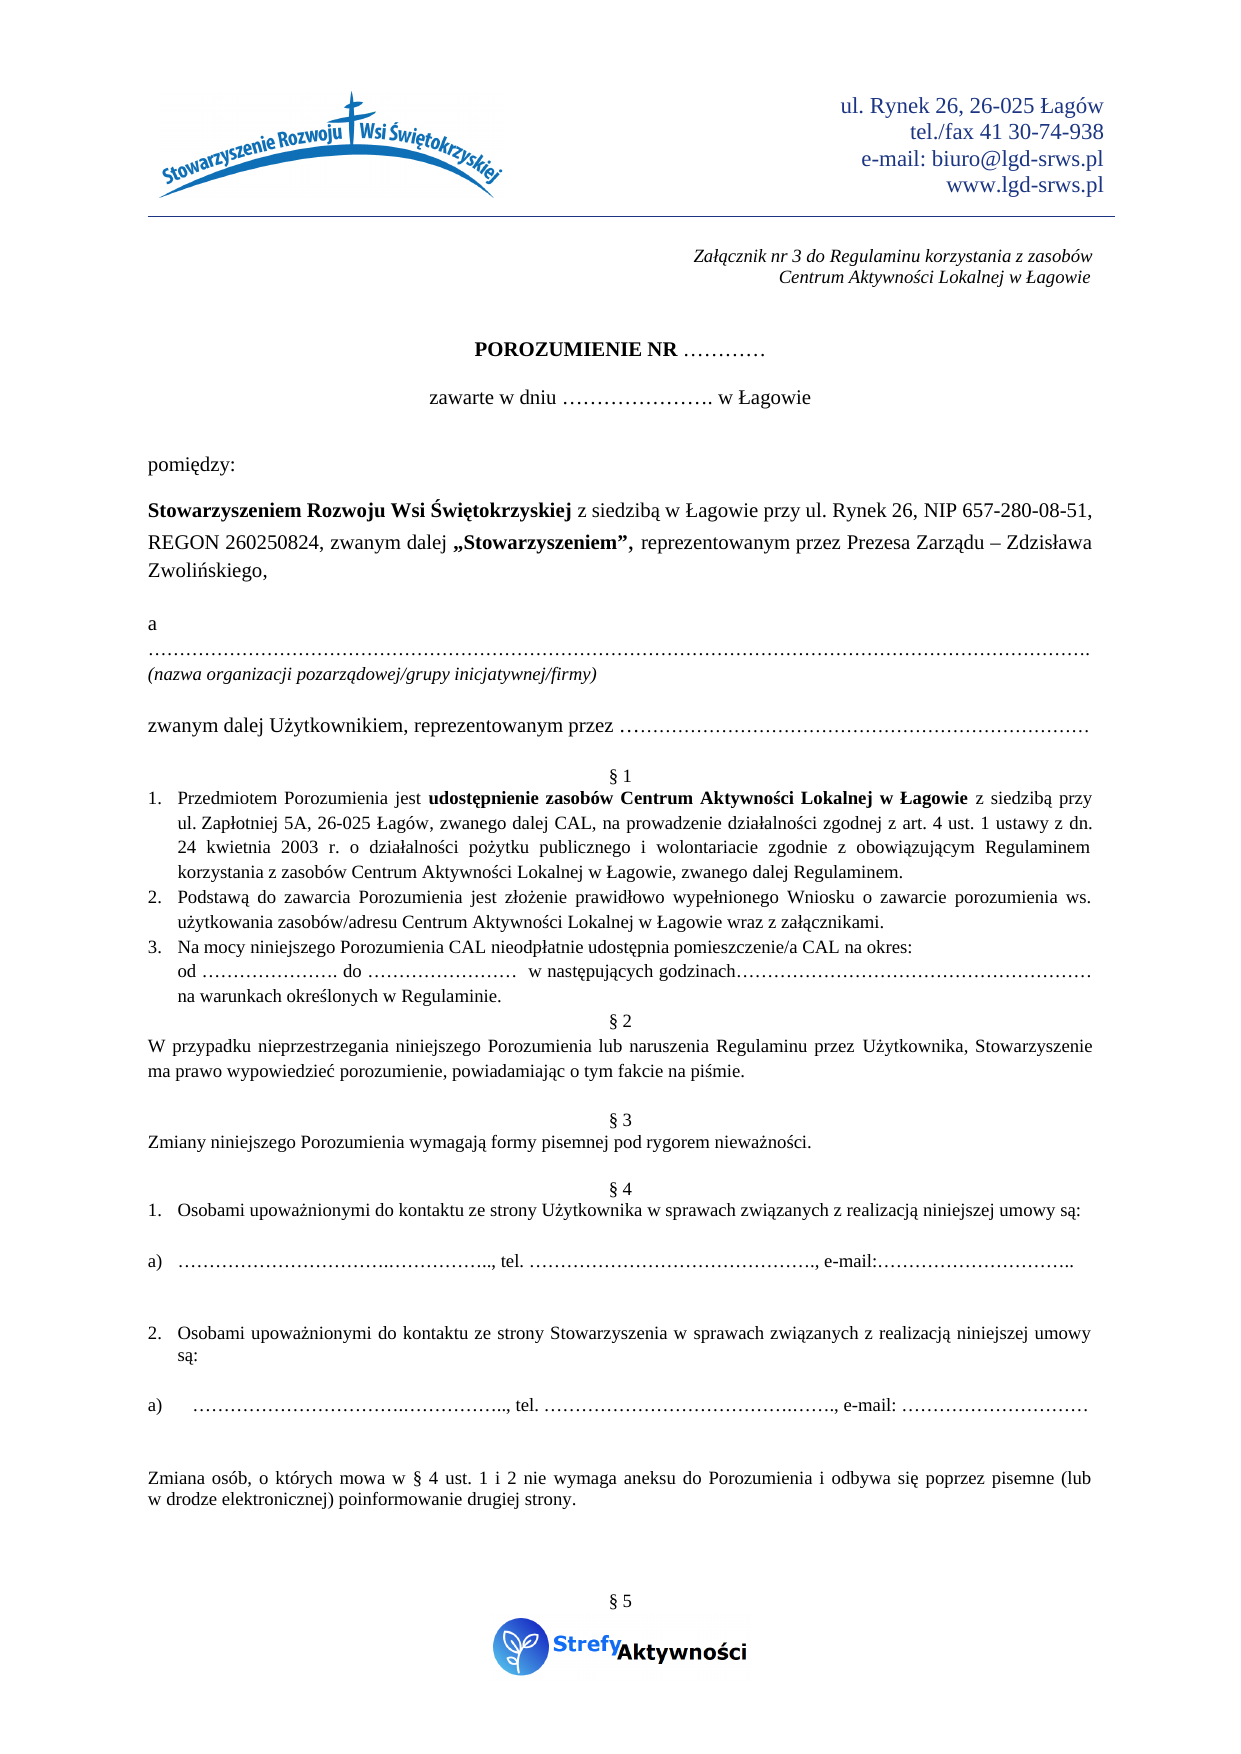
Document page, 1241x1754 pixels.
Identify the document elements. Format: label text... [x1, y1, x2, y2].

list Osobami upoważnionymi do kontaktu ze strony Stowarzyszenia w sprawach związanych z realizacją niniejszej umowy są: [148, 1322, 1092, 1365]
list W przypadku nieprzestrzegania niniejszego Porozumienia lub naruszenia Regulaminu przez Użytkownika, Stowarzyszenie ma prawo wypowiedzieć porozumienie, powiadamiając o tym fakcie na piśmie. [148, 1035, 1092, 1081]
list a [148, 611, 1092, 635]
list zawarte w dniu …………………. w Łagowie [148, 385, 1092, 409]
text § 3 [148, 1109, 1092, 1131]
picture [489, 1611, 751, 1681]
text § 5 [148, 1589, 1092, 1611]
list …………………………….…………….., tel. ………………………………………., e-mail:………………………….. [148, 1250, 1092, 1271]
list zwanym dalej Użytkownikiem, reprezentowanym przez ………………………………………………………………… [148, 713, 1092, 737]
text Załącznik nr 3 do Regulaminu korzystania z zasobów [148, 245, 1092, 266]
list Zmiany niniejszego Porozumienia wymagają formy pisemnej pod rygorem nieważności. [148, 1131, 1092, 1152]
list od …………………. do …………………… w następujących godzinach………………………………………………… na warunkach określonych w Regulaminie. [177, 960, 1092, 1007]
list Stowarzyszeniem Rozwoju Wsi Świętokrzyskiej z siedzibą w Łagowie przy ul. Rynek 26, NIP 657-280-08-51, REGON 260250824, zwanym dalej „Stowarzyszeniem”, reprezentowanym przez Prezesa Zarządu – Zdzisława Zwolińskiego, [148, 498, 1092, 582]
text § 1 [148, 765, 1092, 787]
list POROZUMIENIE NR ………… [148, 337, 1092, 361]
picture [158, 91, 505, 198]
text Centrum Aktywności Lokalnej w Łagowie [148, 266, 1092, 288]
list (nazwa organizacji pozarządowej/grupy inicjatywnej/firmy) [148, 663, 1092, 684]
list ……………………………………………………………………………………………………………………………………. [148, 638, 1092, 660]
text § 2 [148, 1010, 1092, 1031]
list …………………………….…………….., tel. ………………………………….……., e-mail: ………………………… [148, 1394, 1092, 1416]
text Zmiana osób, o których mowa w § 4 ust. 1 i 2 nie wymaga aneksu do Porozumienia i odbywa się poprzez pisemne (lub w drodze elektronicznej) poinformowanie drugiej strony. [148, 1467, 1092, 1510]
list Osobami upoważnionymi do kontaktu ze strony Użytkownika w sprawach związanych z realizacją niniejszej umowy są: [148, 1199, 1092, 1221]
list pomiędzy: [148, 452, 1092, 476]
list Podstawą do zawarcia Porozumienia jest złożenie prawidłowo wypełnionego Wniosku o zawarcie porozumienia ws. użytkowania zasobów/adresu Centrum Aktywności Lokalnej w Łagowie wraz z załącznikami. [148, 886, 1092, 932]
list Przedmiotem Porozumienia jest udostępnienie zasobów Centrum Aktywności Lokalnej w Łagowie z siedzibą przy ul. Zapłotniej 5A, 26-025 Łagów, zwanego dalej CAL, na prowadzenie działalności zgodnej z art. 4 ust. 1 ustawy z dn. 24 kwietnia 2003 r. o działalności pożytku publicznego i wolontariacie zgodnie z obowiązującym Regulaminem korzystania z zasobów Centrum Aktywności Lokalnej w Łagowie, zwanego dalej Regulaminem. [148, 787, 1092, 883]
list Na mocy niniejszego Porozumienia CAL nieodpłatnie udostępnia pomieszczenie/a CAL na okres: [148, 936, 1092, 957]
text § 4 [148, 1177, 1092, 1199]
